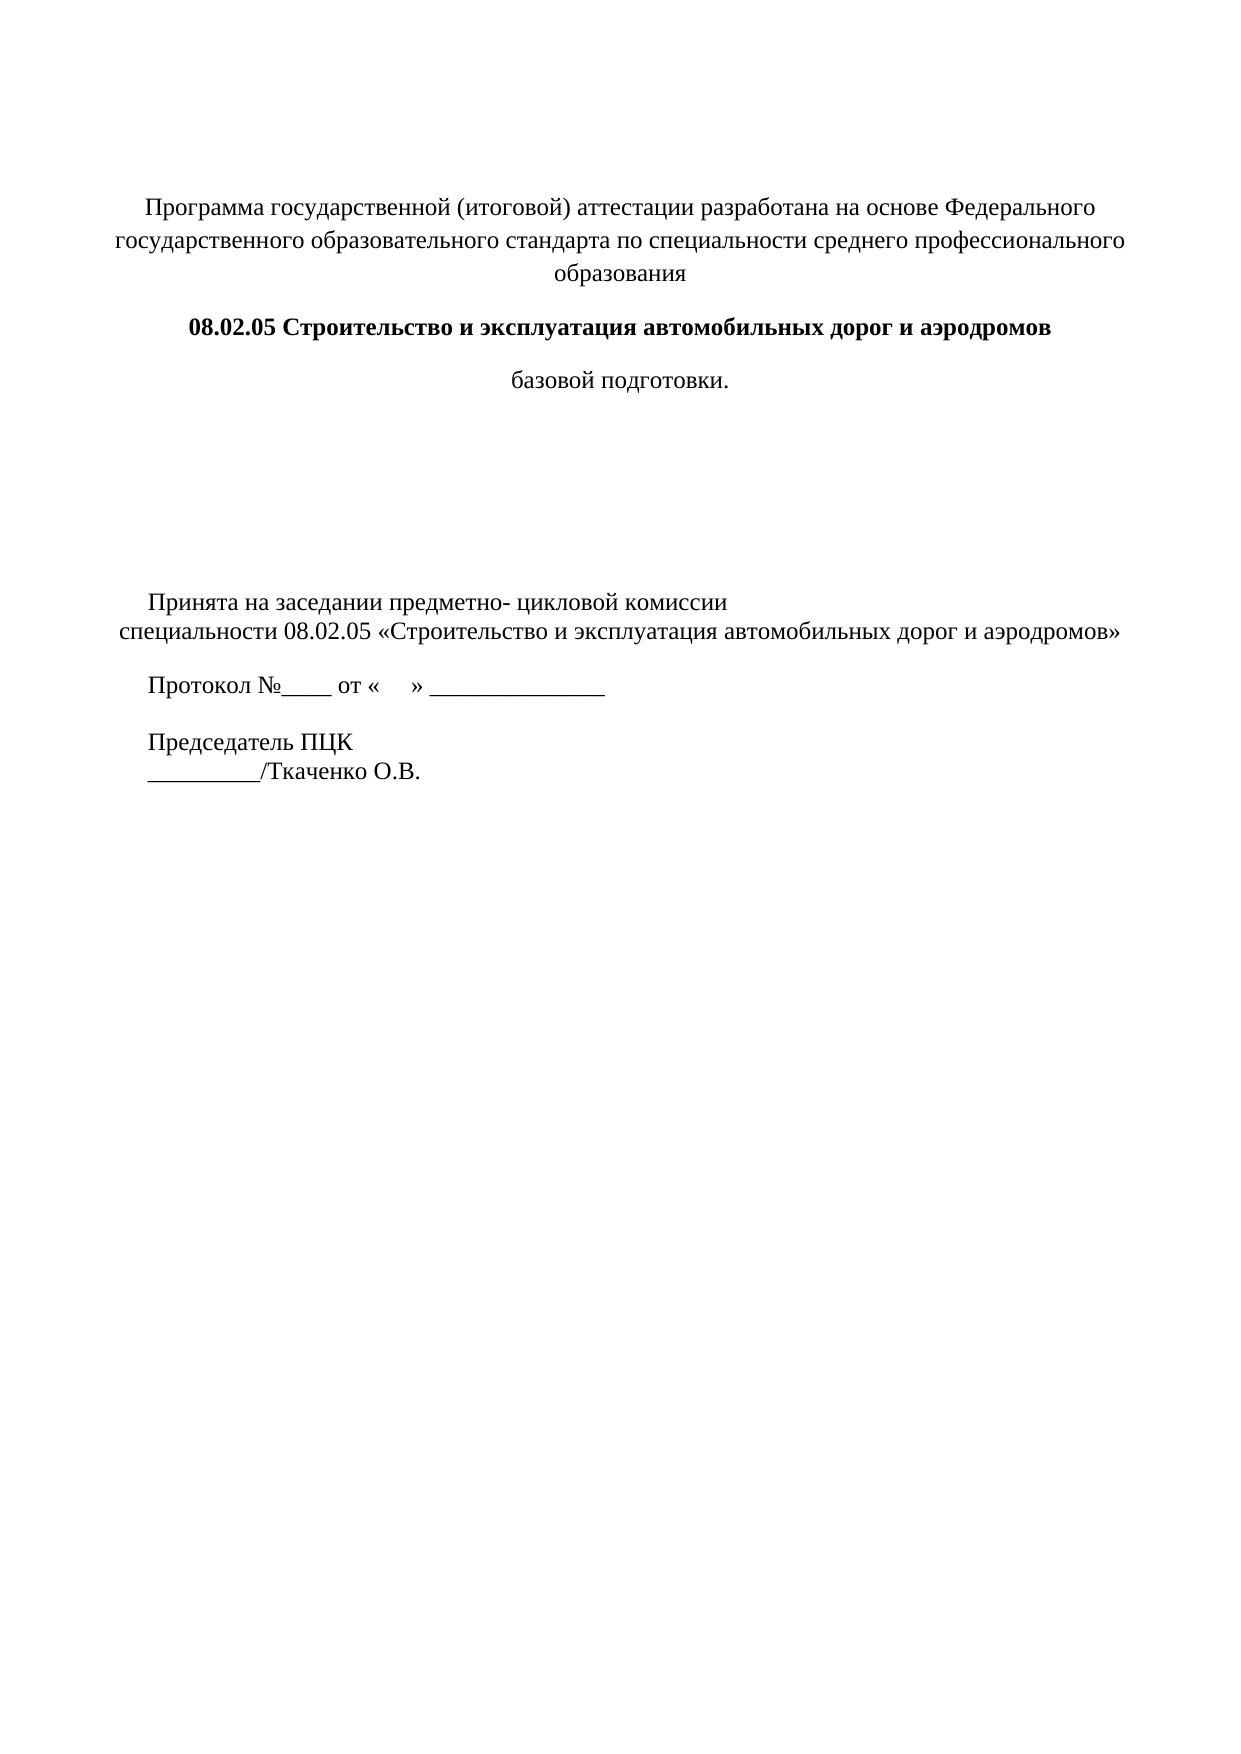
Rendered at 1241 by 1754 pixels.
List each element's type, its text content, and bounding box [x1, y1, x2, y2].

text Протокол №____ от « » ______________ [89, 670, 1152, 698]
text Председатель ПЦК [89, 727, 1152, 756]
text Принята на заседании предметно- цикловой комиссии [89, 587, 1152, 616]
text _________/Ткаченко О.В. [89, 756, 1152, 785]
text Программа государственной (итоговой) аттестации разработана на основе Федерального государственного образовательного стандарта по специальности среднего профессионального образования [89, 192, 1152, 286]
text специальности 08.02.05 «Строительство и эксплуатация автомобильных дорог и аэродромов» [89, 616, 1152, 644]
text 08.02.05 Строительство и эксплуатация автомобильных дорог и аэродромов [89, 312, 1152, 340]
text базовой подготовки. [89, 365, 1152, 394]
